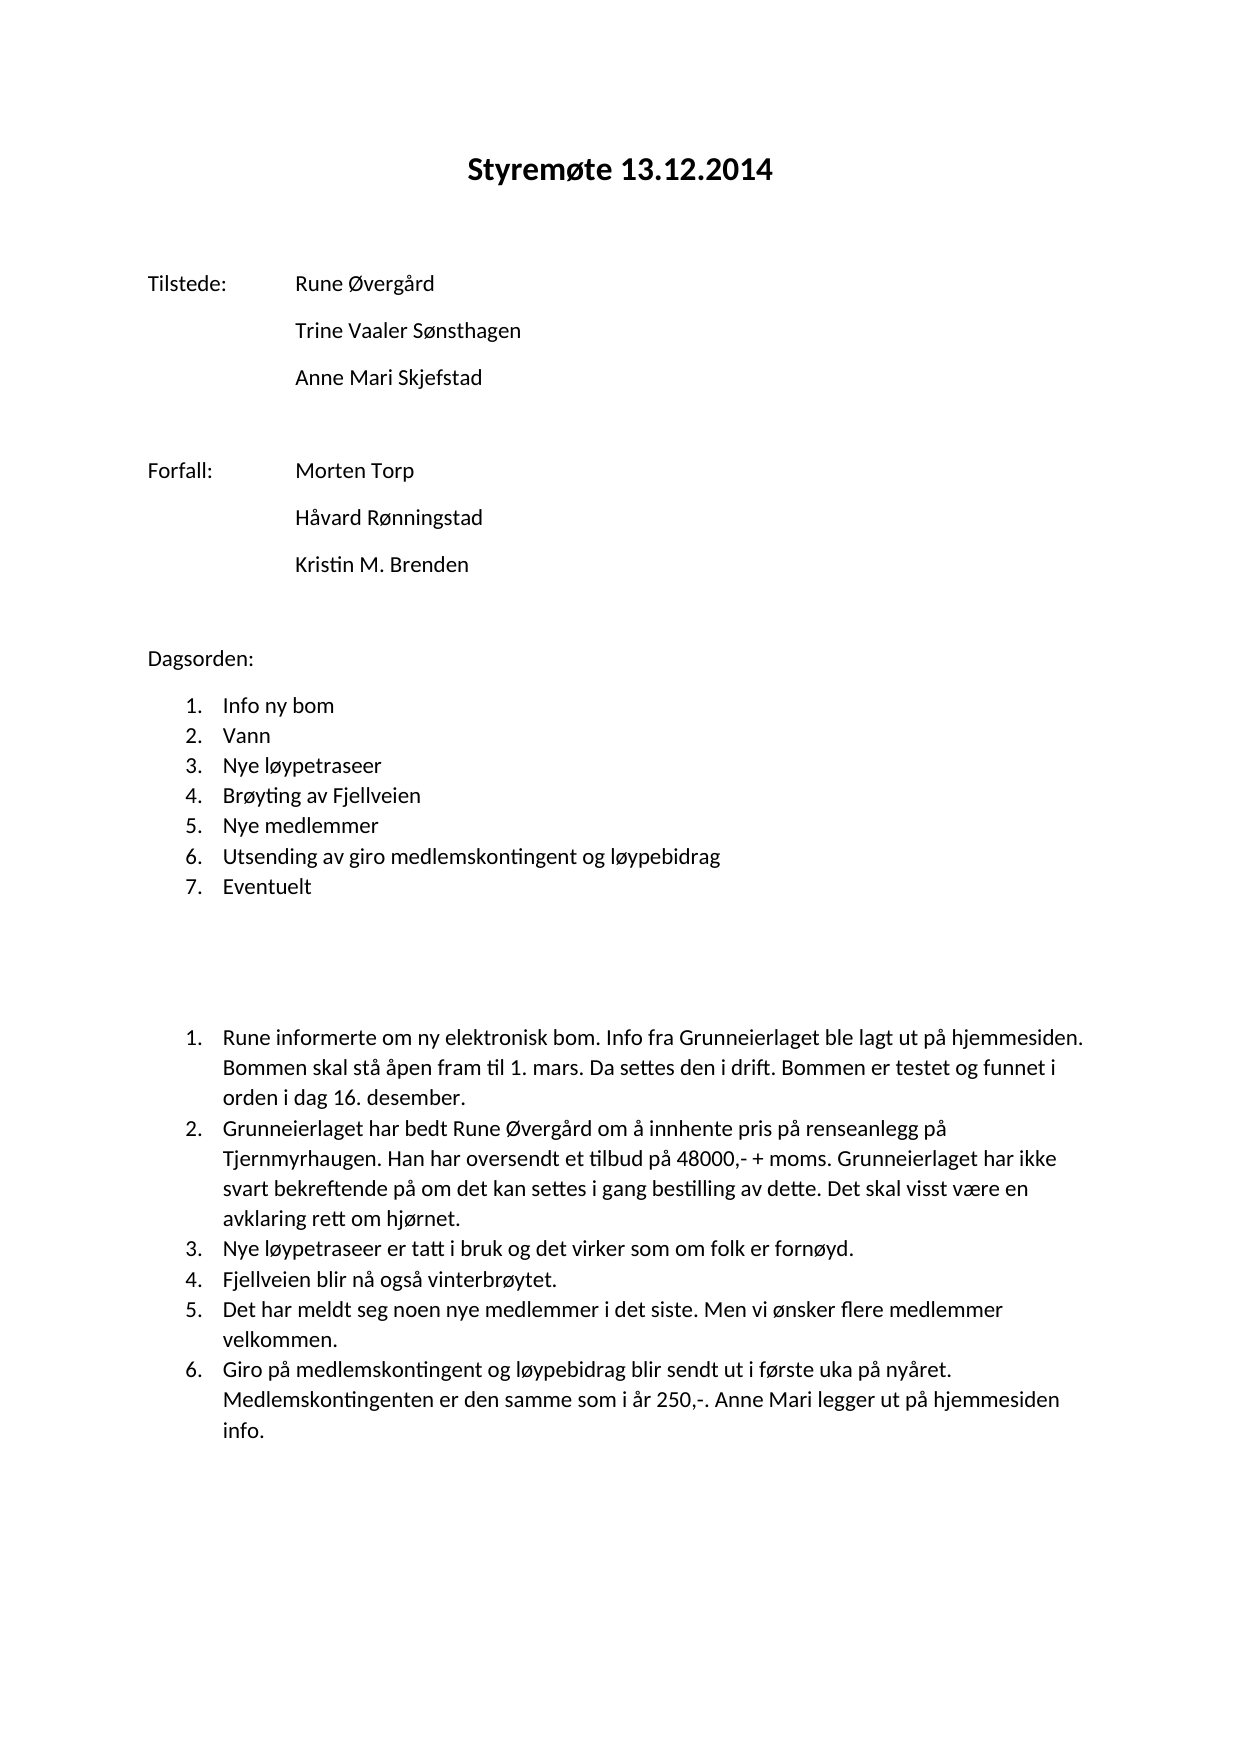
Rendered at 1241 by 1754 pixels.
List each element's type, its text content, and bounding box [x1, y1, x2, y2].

text Dagsorden: [148, 644, 1093, 672]
list Grunneierlaget har bedt Rune Øvergård om å innhente pris på renseanlegg på Tjernmyrhaugen. Han har oversendt et tilbud på 48000,- + moms. Grunneierlaget har ikke svart bekreftende på om det kan settes i gang bestilling av dette. Det skal visst være en avklaring rett om hjørnet. [185, 1114, 1093, 1232]
text Trine Vaaler Sønsthagen [148, 316, 1093, 344]
list Rune informerte om ny elektronisk bom. Info fra Grunneierlaget ble lagt ut på hjemmesiden. Bommen skal stå åpen fram til 1. mars. Da settes den i drift. Bommen er testet og funnet i orden i dag 16. desember. [185, 1023, 1093, 1111]
list Utsending av giro medlemskontingent og løypebidrag [185, 842, 1093, 870]
list Info ny bom [185, 691, 1093, 719]
text Kristin M. Brenden [148, 550, 1093, 578]
text Tilstede: Rune Øvergård [148, 269, 1093, 297]
list Nye medlemmer [185, 812, 1093, 839]
text Forfall: Morten Torp [148, 456, 1093, 484]
text Håvard Rønningstad [148, 503, 1093, 531]
list Fjellveien blir nå også vinterbrøytet. [185, 1265, 1093, 1293]
text Anne Mari Skjefstad [148, 363, 1093, 391]
list Nye løypetraseer [185, 751, 1093, 779]
list Vann [185, 721, 1093, 749]
text Styremøte 13.12.2014 [148, 148, 1093, 188]
list Giro på medlemskontingent og løypebidrag blir sendt ut i første uka på nyåret. Medlemskontingenten er den samme som i år 250,-. Anne Mari legger ut på hjemmesiden info. [185, 1355, 1093, 1444]
list Det har meldt seg noen nye medlemmer i det siste. Men vi ønsker flere medlemmer velkommen. [185, 1295, 1093, 1353]
list Eventuelt [185, 872, 1093, 900]
list Nye løypetraseer er tatt i bruk og det virker som om folk er fornøyd. [185, 1234, 1093, 1262]
list Brøyting av Fjellveien [185, 781, 1093, 809]
